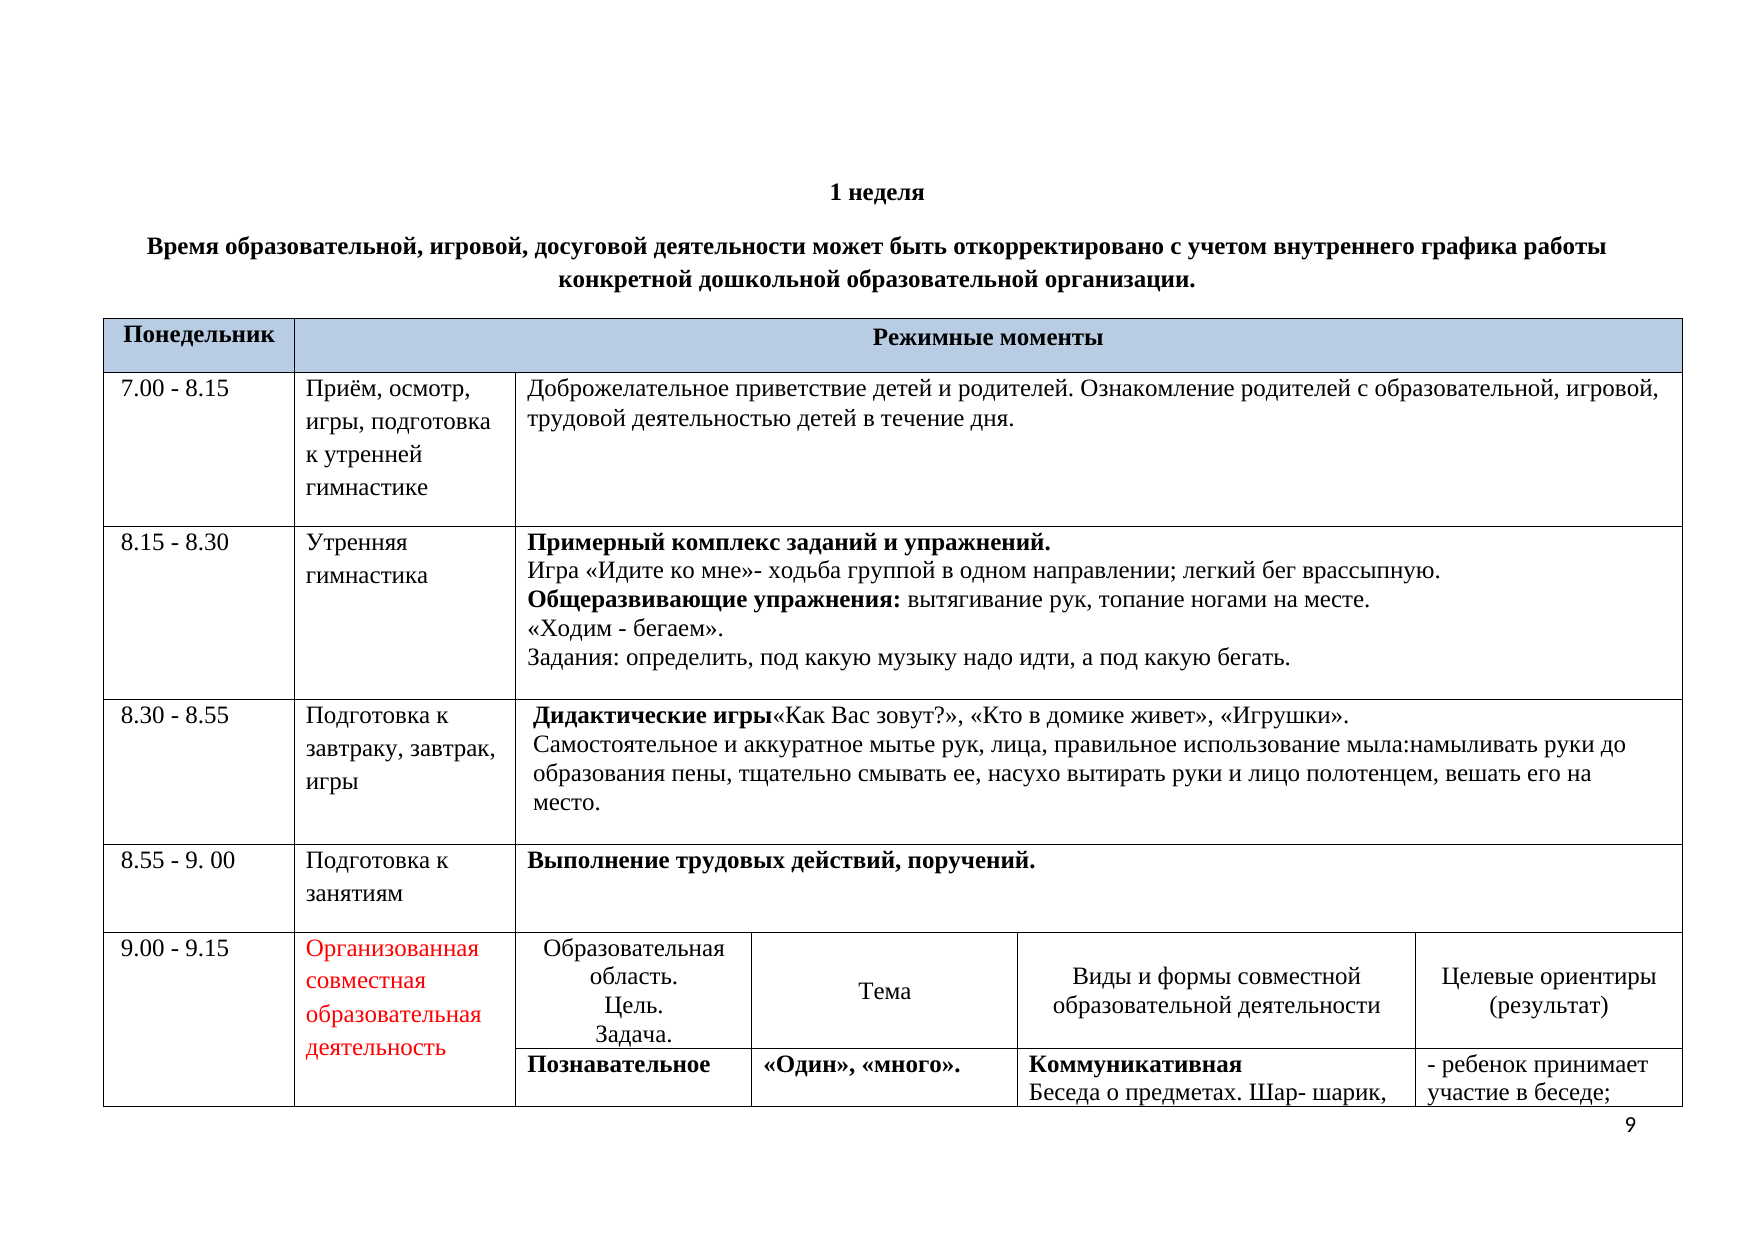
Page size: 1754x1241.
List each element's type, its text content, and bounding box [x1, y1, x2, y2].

table_cell Выполнение трудовых действий, поручений. [516, 845, 1682, 932]
table_cell Подготовка к занятиям [295, 845, 515, 932]
table_cell Доброжелательное приветствие детей и родителей. Ознакомление родителей с образовательной, игровой, трудовой деятельностью детей в течение дня. [516, 373, 1682, 526]
table_cell 8.30 - 8.55 [104, 700, 294, 844]
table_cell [516, 1049, 751, 1106]
table_cell Образовательная область. Цель. Задача. [516, 933, 751, 1048]
table_cell 9.00 - 9.15 [104, 933, 294, 1106]
table_cell 7.00 - 8.15 [104, 373, 294, 526]
table_cell Примерный комплекс заданий и упражнений. Игра «Идите ко мне»- ходьба группой в одном направлении; легкий бег врассыпную. Общеразвивающие упражнения: вытягивание рук, топание ногами на месте. «Ходим - бегаем». Задания: определить, под какую музыку надо идти, а под какую бегать. [516, 527, 1682, 699]
table_cell Целевые ориентиры (результат) [1416, 933, 1682, 1048]
table_header Режимные моменты [295, 319, 1682, 372]
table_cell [1018, 1049, 1415, 1106]
table_cell Тема [752, 933, 1017, 1048]
table_cell Виды и формы совместной образовательной деятельности [1018, 933, 1415, 1048]
table_cell Приём, осмотр, игры, подготовка к утренней гимнастике [295, 373, 515, 526]
table_cell Дидактические игры«Как Вас зовут?», «Кто в домике живет», «Игрушки». Самостоятельное и аккуратное мытье рук, лица, правильное использование мыла:намыливать руки до образования пены, тщательно смывать ее, насухо вытирать руки и лицо полотенцем, вешать его на место. [516, 700, 1682, 844]
table_cell Организованная совместная образовательная деятельность (занятие). Формирование элементарных математических представлений. [295, 933, 515, 1106]
table_cell 8.55 - 9. 00 [104, 845, 294, 932]
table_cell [752, 1049, 1017, 1106]
table_header Понедельник [104, 319, 294, 372]
table_cell Подготовка к завтраку, завтрак, игры [295, 700, 515, 844]
table_cell 8.15 - 8.30 [104, 527, 294, 699]
table_cell Утренняя гимнастика [295, 527, 515, 699]
text 1 неделя [118, 177, 1636, 206]
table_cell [1416, 1049, 1682, 1106]
text Время образовательной, игровой, досуговой деятельности может быть откорректировано с учетом внутреннего графика работы конкретной дошкольной образовательной организации. [118, 231, 1636, 293]
